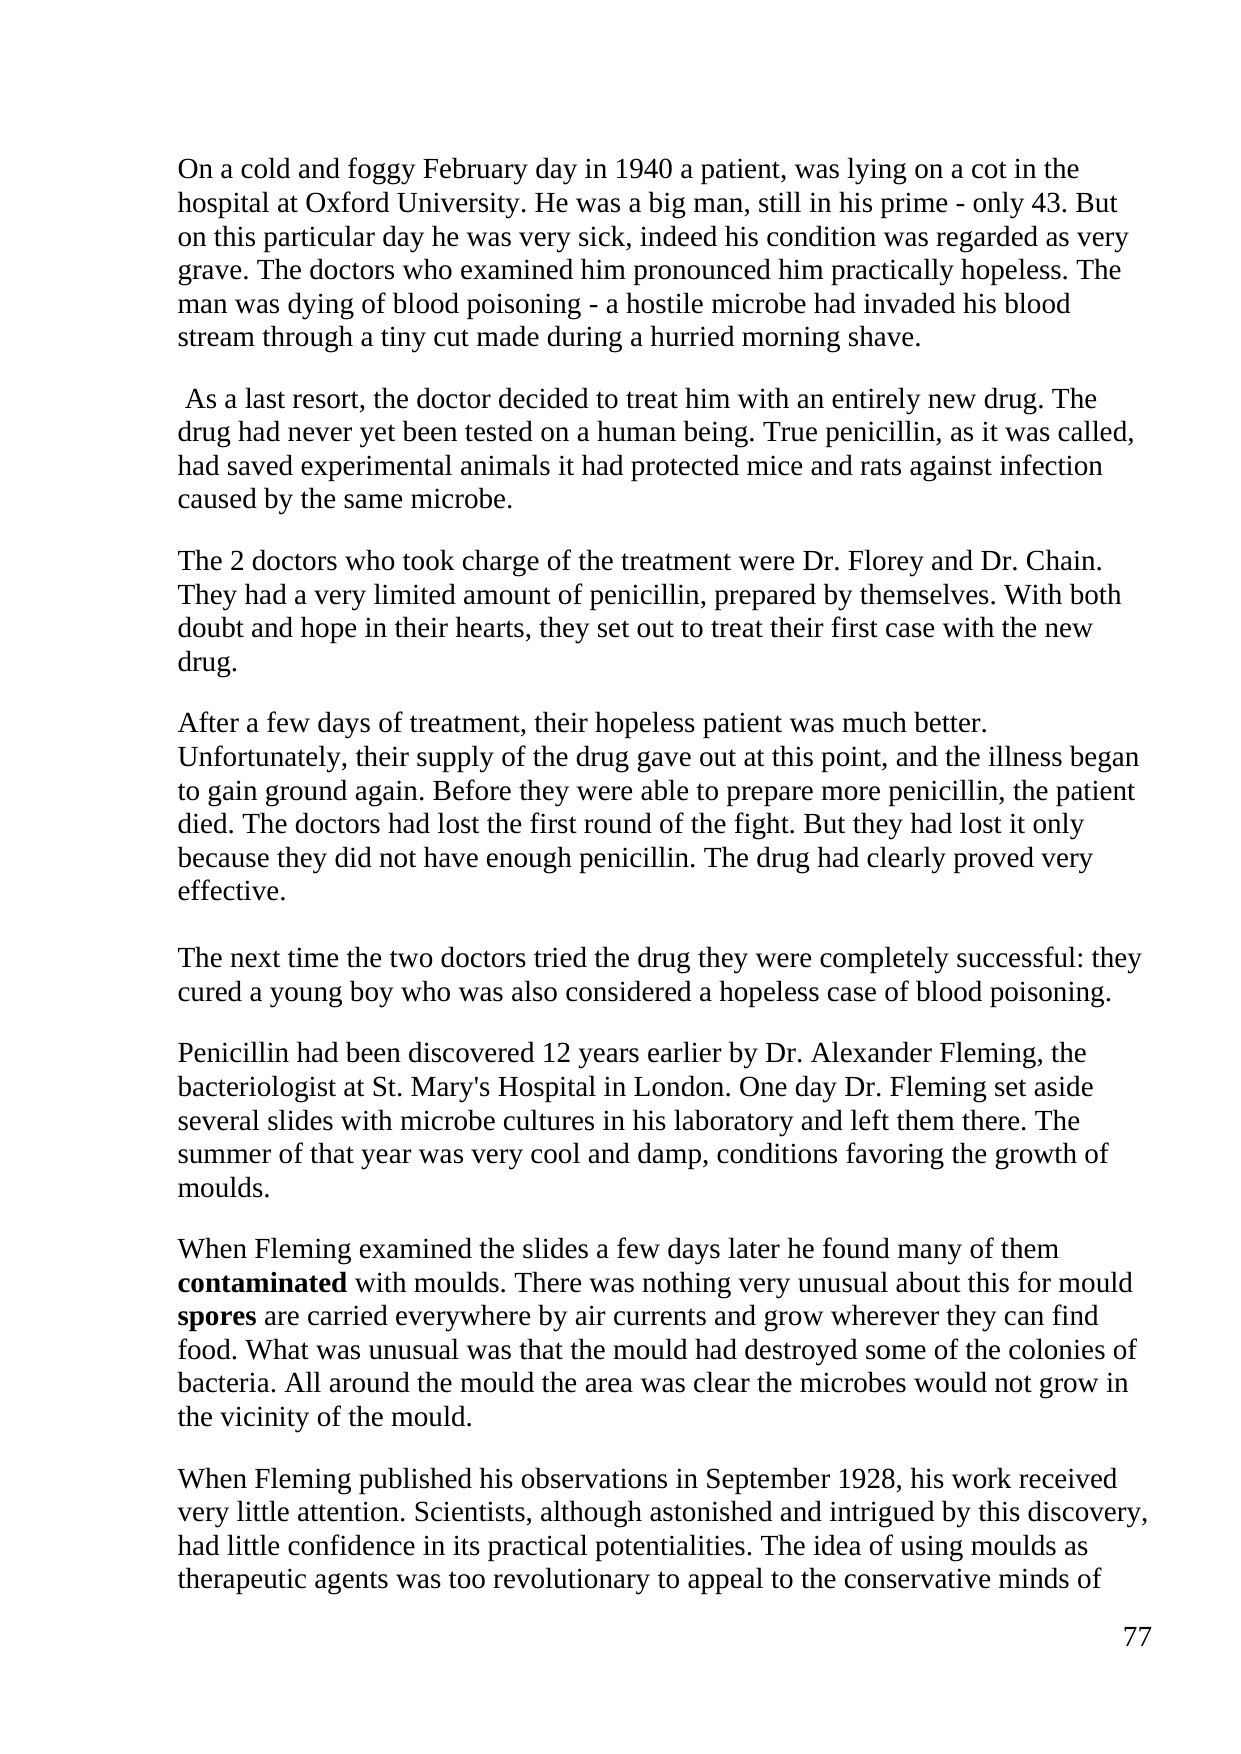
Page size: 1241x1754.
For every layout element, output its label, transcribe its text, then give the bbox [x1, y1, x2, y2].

text As a last resort, the doctor decided to treat him with an entirely new drug. The drug had never yet been tested on a human being. True penicillin, as it was called, had saved experimental animals it had protected mice and rats against infection caused by the same microbe. [177, 381, 1152, 515]
text On a cold and foggy February day in 1940 a patient, was lying on a cot in the hospital at Oxford University. He was a big man, still in his prime - only 43. But on this particular day he was very sick, indeed his condition was regarded as very grave. The doctors who examined him pronounced him practically hopeless. The man was dying of blood poisoning - a hostile microbe had invaded his blood stream through a tiny cut made during a hurried morning shave. [177, 118, 1152, 353]
text The 2 doctors who took charge of the treatment were Dr. Florey and Dr. Chain. They had a very limited amount of penicillin, prepared by themselves. With both doubt and hope in their hearts, they set out to treat their first case with the new drug. After a few days of treatment, their hopeless patient was much better. Unfortunately, their supply of the drug gave out at this point, and the illness began to gain ground again. Before they were able to prepare more penicillin, the patient died. The doctors had lost the first round of the fight. But they had lost it only because they did not have enough penicillin. The drug had clearly proved very effective. The next time the two doctors tried the drug they were completely successful: they cured a young boy who was also considered a hopeless case of blood poisoning. [177, 543, 1152, 1007]
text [177, 1036, 1152, 1595]
